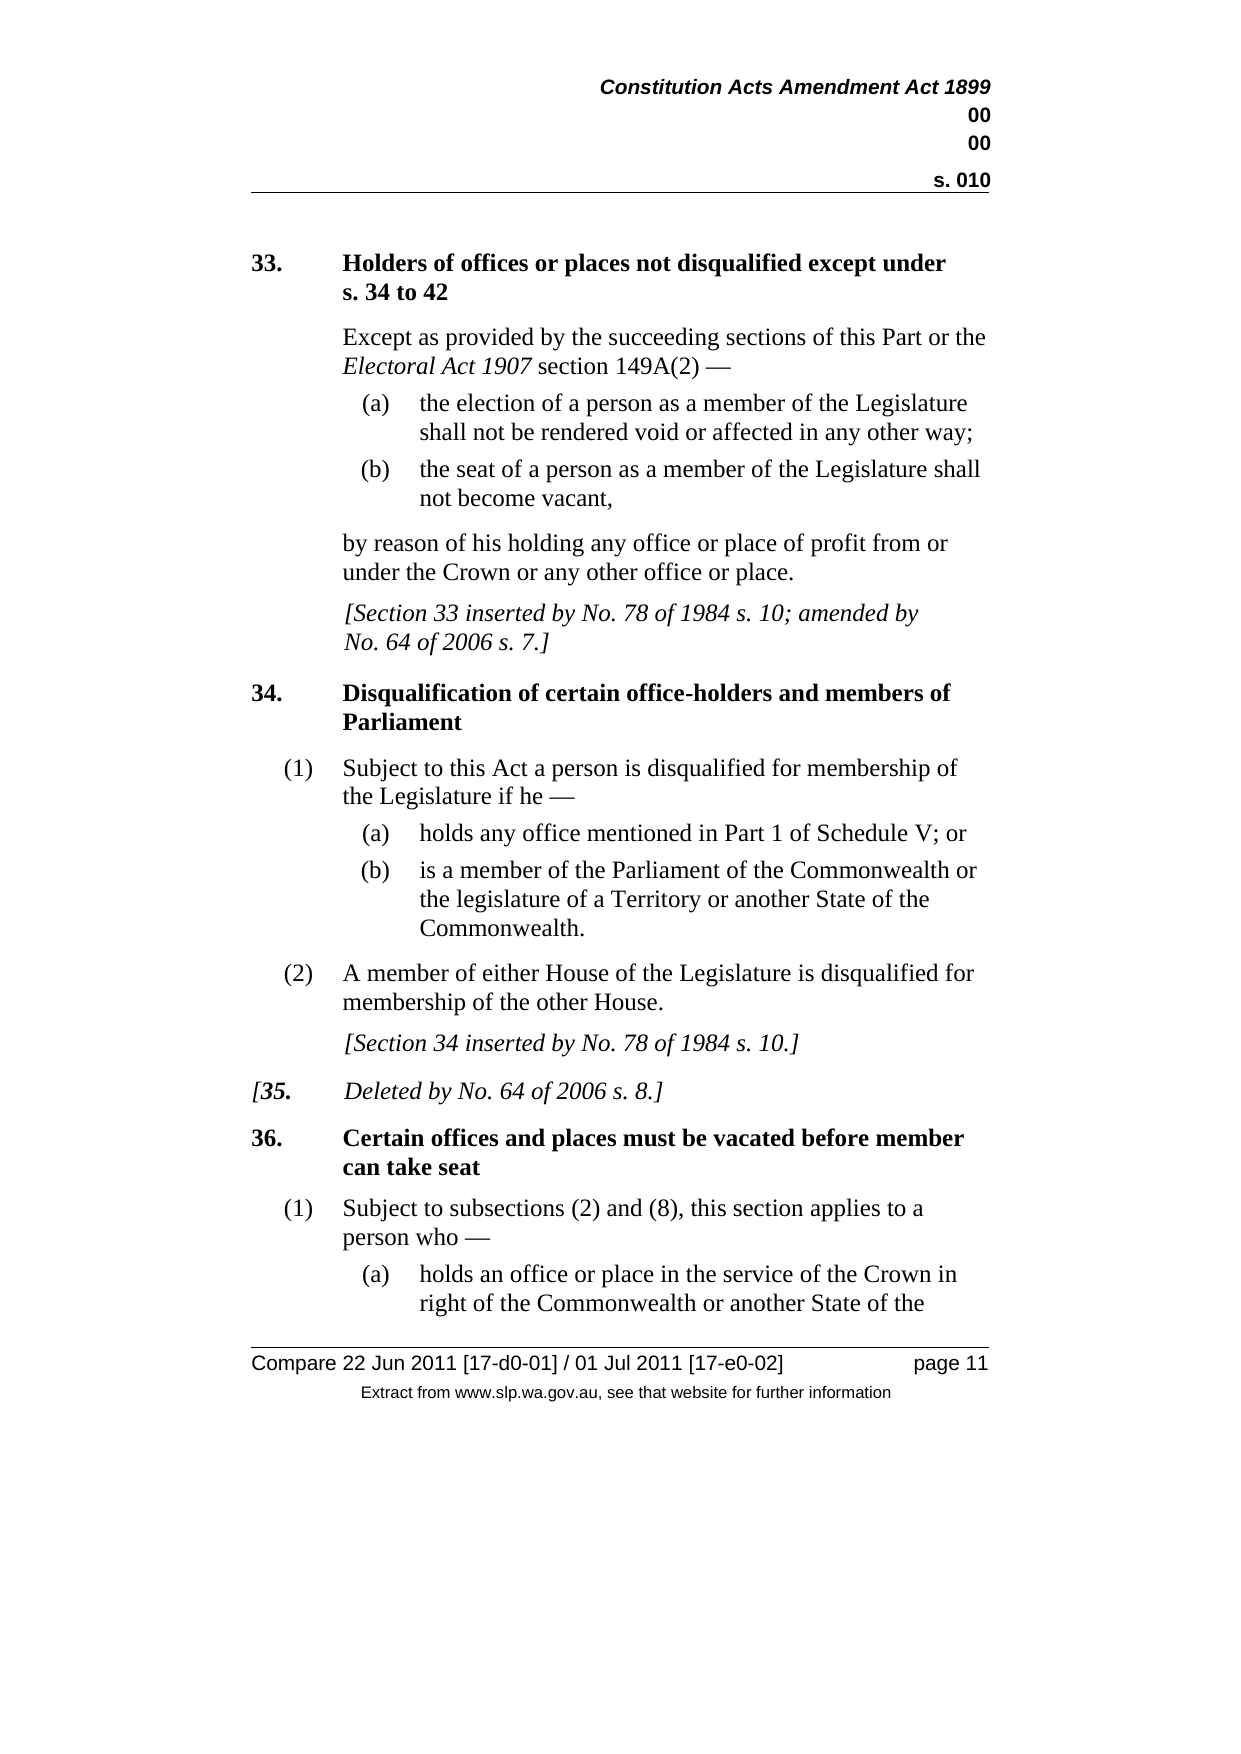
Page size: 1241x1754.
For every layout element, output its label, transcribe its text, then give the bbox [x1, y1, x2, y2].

subtitle 36. Certain offices and places must be vacated before member can take seat [251, 1123, 989, 1181]
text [251, 1259, 989, 1317]
text (1) Subject to this Act a person is disqualified for membership of the Legislature if he — [251, 753, 989, 810]
text Except as provided by the succeeding sections of this Part or the Electoral Act 1907 section 149A(2) — [251, 322, 989, 380]
subtitle 34. Disqualification of certain office-holders and members of Parliament [251, 678, 989, 736]
text (2) A member of either House of the Legislature is disqualified for membership of the other House. [251, 958, 989, 1016]
text [Section 34 inserted by No. 78 of 1984 s. 10.] [251, 1028, 989, 1057]
text (1) Subject to subsections (2) and (8), this section applies to a person who — [251, 1193, 989, 1251]
text [Section 33 inserted by No. 78 of 1984 s. 10; amended by No. 64 of 2006 s. 7.] [251, 598, 989, 656]
subtitle 33. Holders of offices or places not disqualified except under s. 34 to 42 [251, 248, 989, 306]
text [35. Deleted by No. 64 of 2006 s. 8.] [251, 1076, 989, 1105]
text (a) the election of a person as a member of the Legislature shall not be rendered void or affected in any other way; [251, 388, 989, 446]
text by reason of his holding any office or place of profit from or under the Crown or any other office or place. [251, 528, 989, 586]
text (a) holds any office mentioned in Part 1 of Schedule V; or [251, 818, 989, 847]
text (b) the seat of a person as a member of the Legislature shall not become vacant, [251, 454, 989, 511]
text (b) is a member of the Parliament of the Commonwealth or the legislature of a Territory or another State of the Commonwealth. [251, 856, 989, 942]
